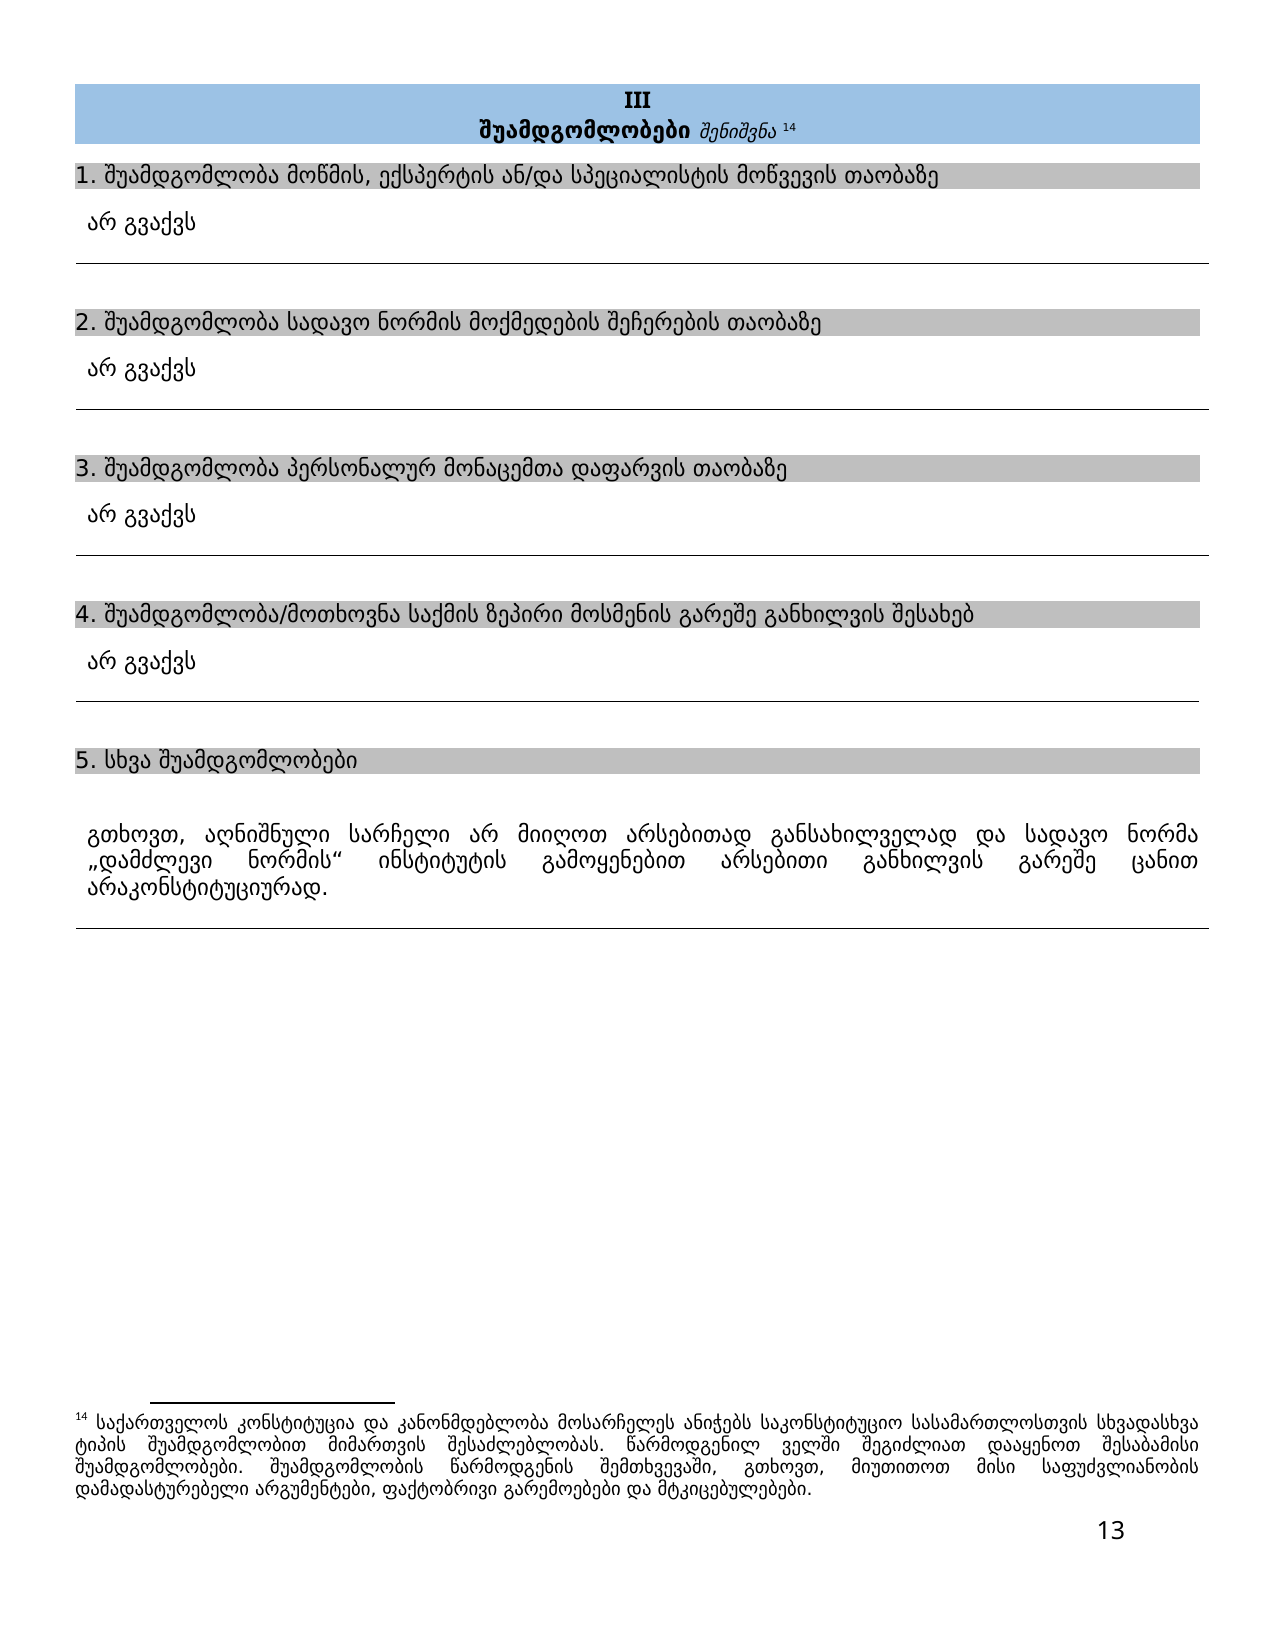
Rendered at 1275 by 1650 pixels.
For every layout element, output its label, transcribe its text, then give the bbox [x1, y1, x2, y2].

text III შუამდგომლობები შენიშვნა [75, 84, 1200, 144]
text 4. შუამდგომლობა/მოთხოვნა საქმის ზეპირი მოსმენის გარეშე განხილვის შესახებ [75, 601, 1200, 628]
table_header არ გვაქვს [76, 648, 1199, 701]
table_header არ გვაქვს [76, 209, 1209, 262]
text 1. შუამდგომლობა მოწმის, ექსპერტის ან/და სპეციალისტის მოწვევის თაობაზე [75, 163, 1200, 189]
table_header არ გვაქვს [76, 355, 1209, 409]
text 2. შუამდგომლობა სადავო ნორმის მოქმედების შეჩერების თაობაზე [75, 309, 1200, 336]
table_header არ გვაქვს [76, 502, 1209, 555]
text 3. შუამდგომლობა პერსონალურ მონაცემთა დაფარვის თაობაზე [75, 455, 1200, 482]
text 5. სხვა შუამდგომლობები [75, 748, 1200, 774]
table_header გთხოვთ, აღნიშნული სარჩელი არ მიიღოთ არსებითად განსახილველად და სადავო ნორმა „დამძლევი ნორმის“ ინსტიტუტის გამოყენებით არსებითი განხილვის გარეშე ცანით არაკონსტიტუციურად. [76, 794, 1209, 927]
